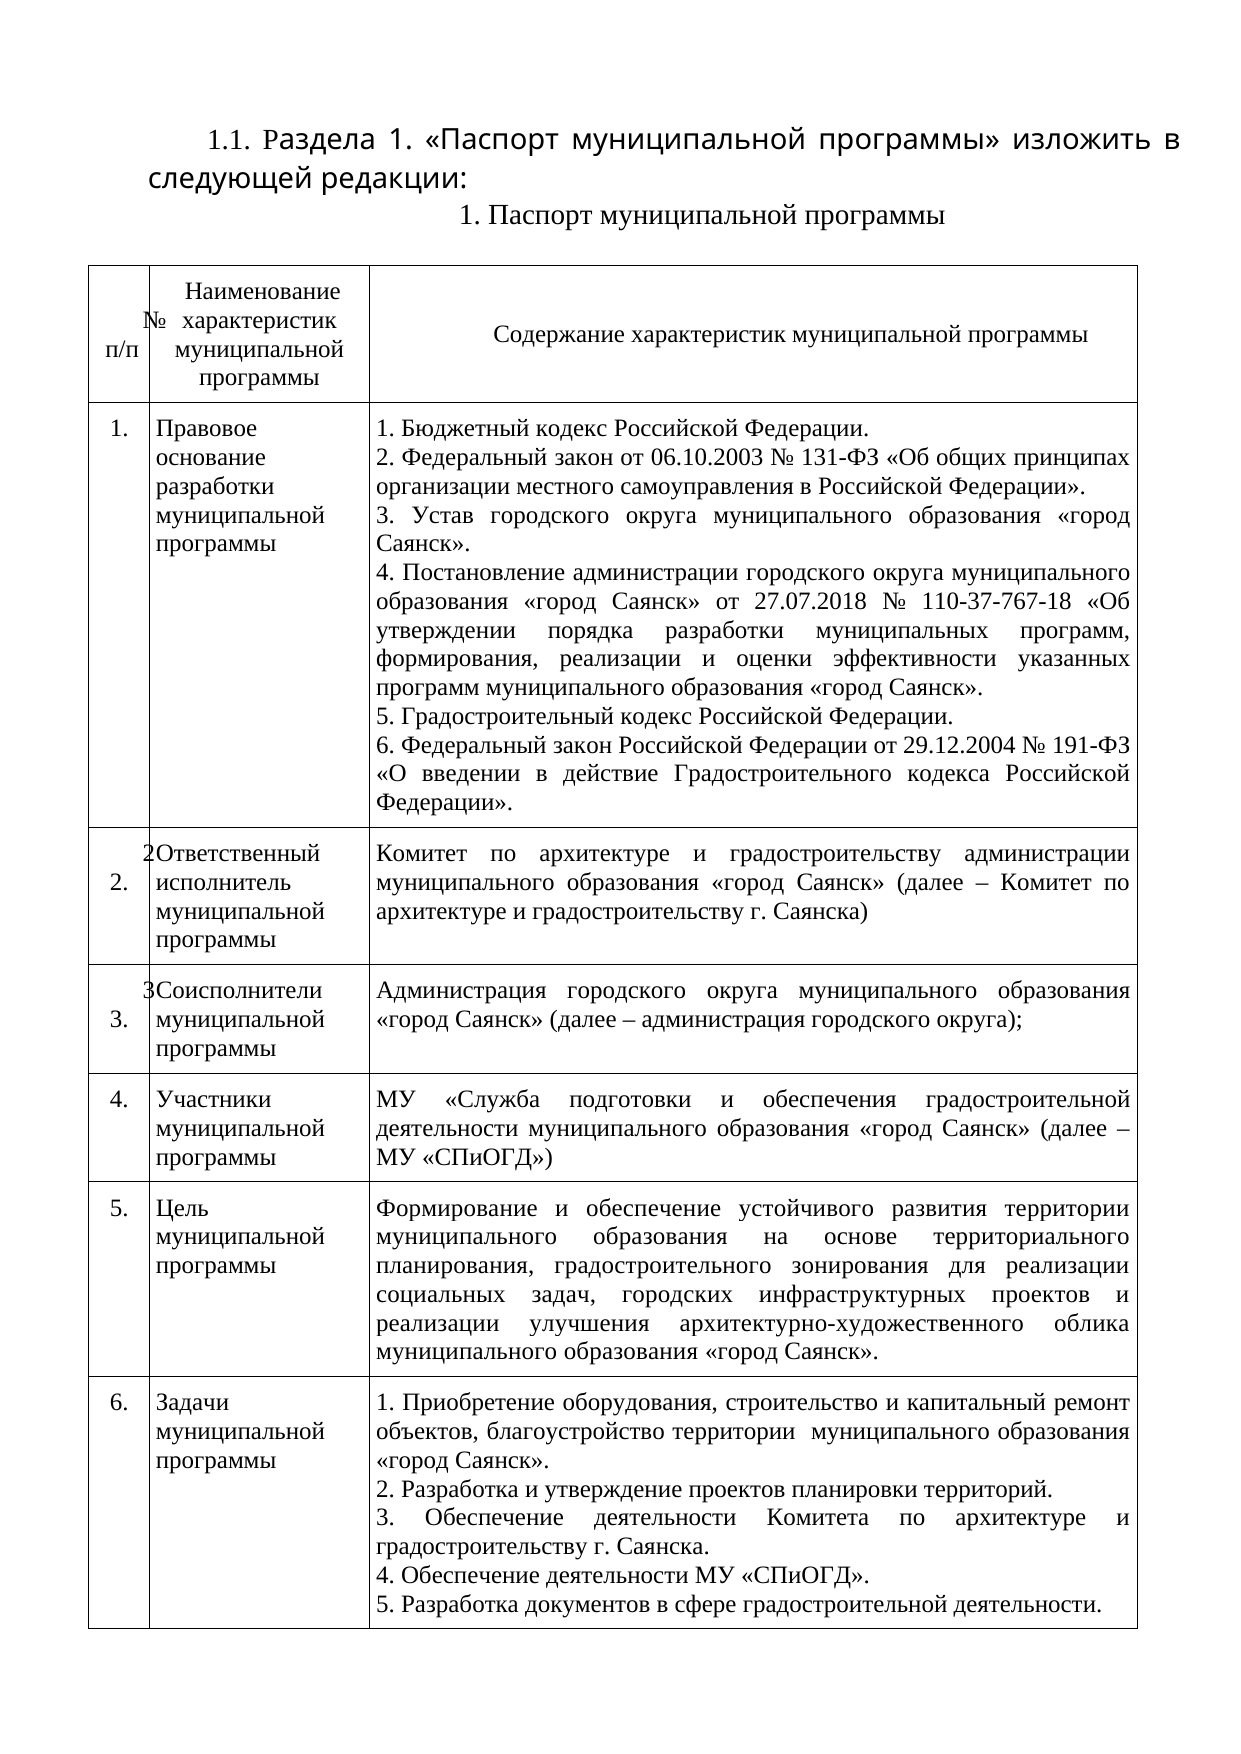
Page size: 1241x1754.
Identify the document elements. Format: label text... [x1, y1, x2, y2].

table_cell 1. [89, 403, 149, 827]
table_cell Формирование и обеспечение устойчивого развития территории муниципального образования на основе территориального планирования, градостроительного зонирования для реализации социальных задач, городских инфраструктурных проектов и реализации улучшения архитектурно-художественного облика муниципального образования «город Саянск». [370, 1182, 1137, 1376]
table_cell МУ «Служба подготовки и обеспечения градостроительной деятельности муниципального образования «город Саянск» (далее – МУ «СПиОГД») [370, 1074, 1137, 1181]
table_cell 33. [89, 965, 149, 1072]
table_cell 4. [89, 1074, 149, 1181]
table_header № п/п [89, 266, 149, 402]
table_cell 6. [89, 1377, 149, 1628]
table_cell Комитет по архитектуре и градостроительству администрации муниципального образования «город Саянск» (далее – Комитет по архитектуре и градостроительству г. Саянска) [370, 828, 1137, 964]
table_cell Цель муниципальной программы [150, 1182, 369, 1376]
table_cell 1. Бюджетный кодекс Российской Федерации. 2. Федеральный закон от 06.10.2003 № 131-ФЗ «Об общих принципах организации местного самоуправления в Российской Федерации». 3. Устав городского округа муниципального образования «город Саянск». 4. Постановление администрации городского округа муниципального образования «город Саянск» от 27.07.2018 № 110-37-767-18 «Об утверждении порядка разработки муниципальных программ, формирования, реализации и оценки эффективности указанных программ муниципального образования «город Саянск». 5. Градостроительный кодекс Российской Федерации. 6. Федеральный закон Российской Федерации от 29.12.2004 № 191-ФЗ «О введении в действие Градостроительного кодекса Российской Федерации». [370, 403, 1137, 827]
text 1. Паспорт муниципальной программы [148, 197, 1181, 231]
table_header Наименование характеристик муниципальной программы [150, 266, 369, 402]
text 1.1. Раздела 1. «Паспорт муниципальной программы» изложить в следующей редакции: [148, 118, 1181, 197]
table_cell Ответственный исполнитель муниципальной программы [150, 828, 369, 964]
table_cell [370, 1377, 1137, 1628]
table_cell Правовое основание разработки муниципальной программы [150, 403, 369, 827]
table_cell Участники муниципальной программы [150, 1074, 369, 1181]
table_header Содержание характеристик муниципальной программы [370, 266, 1137, 402]
table_cell 22. [89, 828, 149, 964]
table_cell Администрация городского округа муниципального образования «город Саянск» (далее – администрация городского округа); [370, 965, 1137, 1072]
table_cell 5. [89, 1182, 149, 1376]
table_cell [150, 1377, 369, 1628]
table_cell Соисполнители муниципальной программы [150, 965, 369, 1072]
